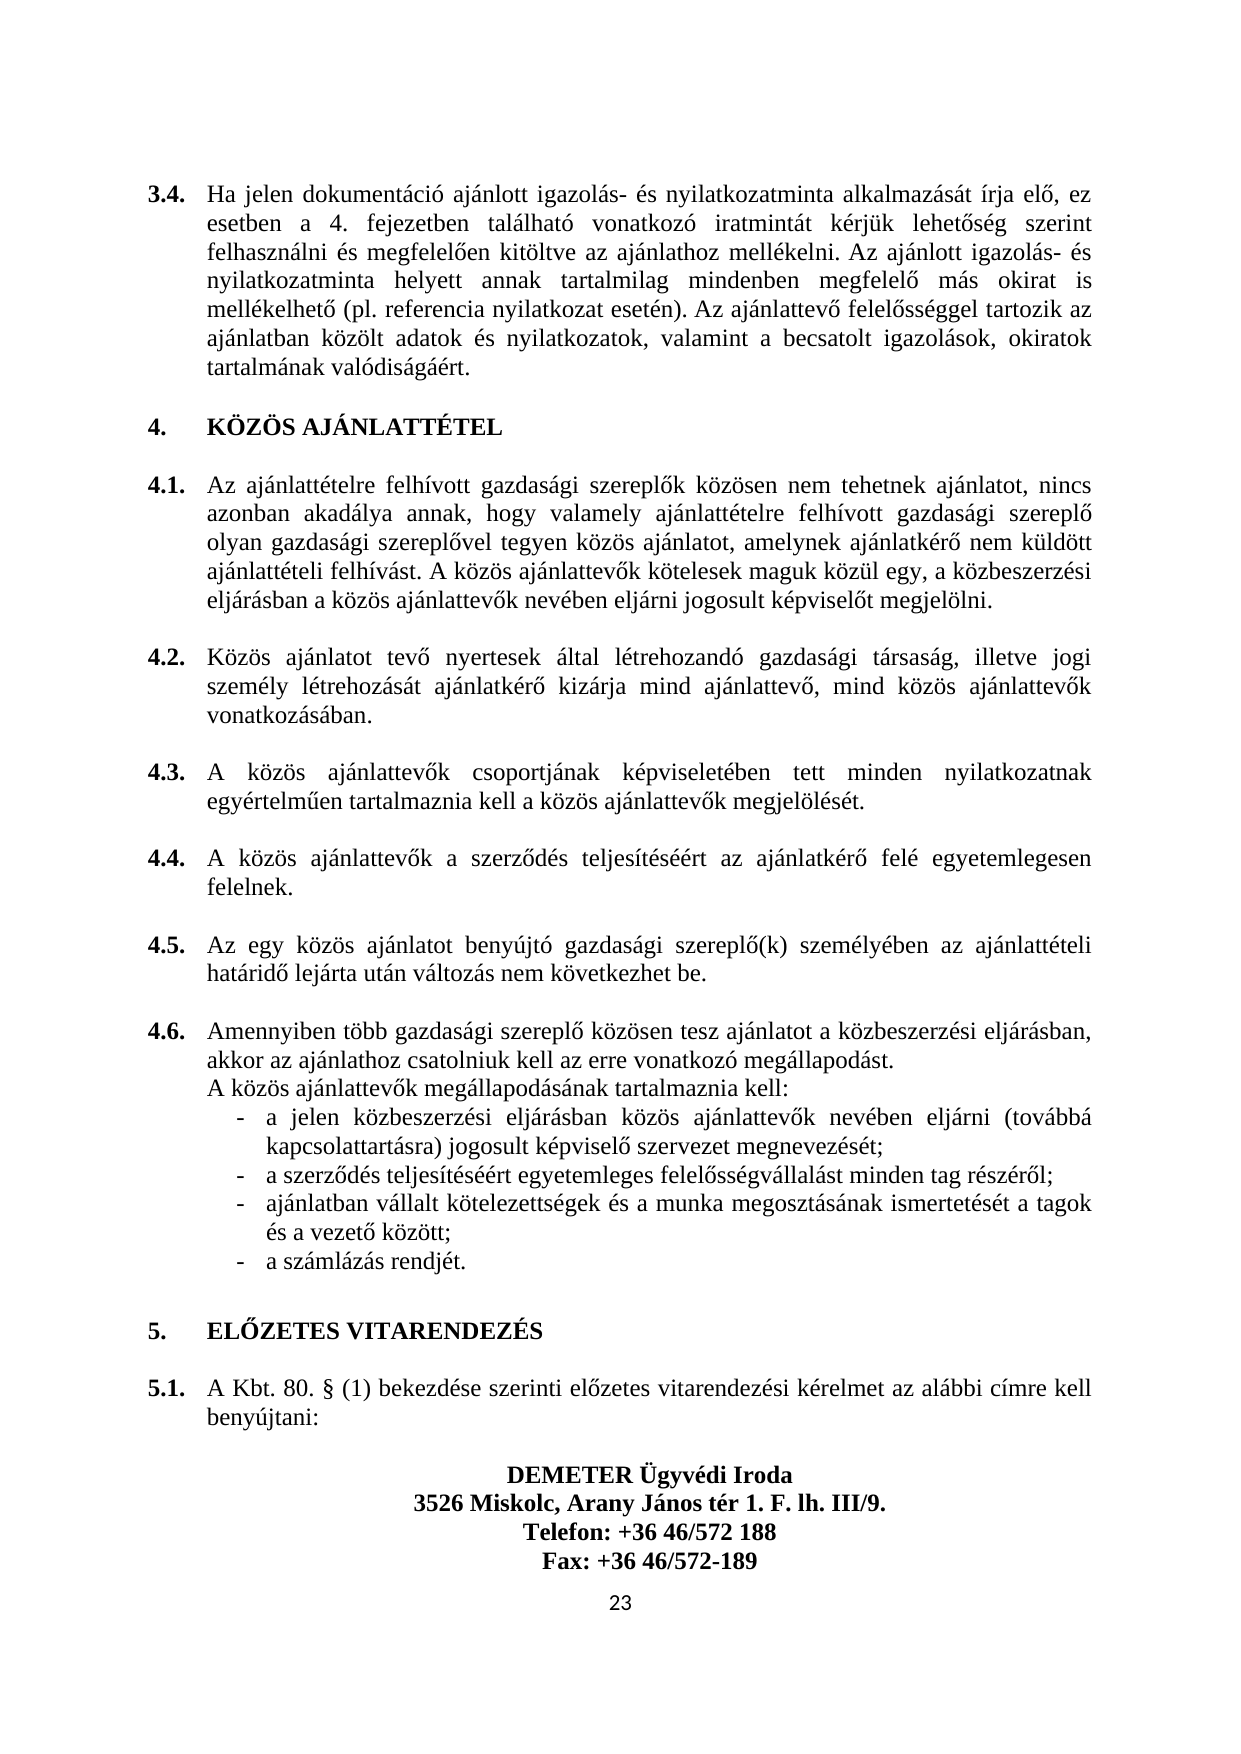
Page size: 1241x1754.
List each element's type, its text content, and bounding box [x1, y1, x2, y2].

list Az ajánlattételre felhívott gazdasági szereplők közösen nem tehetnek ajánlatot, nincs azonban akadálya annak, hogy valamely ajánlattételre felhívott gazdasági szereplő olyan gazdasági szereplővel tegyen közös ajánlatot, amelynek ajánlatkérő nem küldött ajánlattételi felhívást. A közös ajánlattevők kötelesek maguk közül egy, a közbeszerzési eljárásban a közös ajánlattevők nevében eljárni jogosult képviselőt megjelölni. [148, 470, 1093, 613]
list ELŐZETES VITARENDEZÉS [148, 1316, 1093, 1345]
list Ha jelen dokumentáció ajánlott igazolás- és nyilatkozatminta alkalmazását írja elő, ez esetben a 4. fejezetben található vonatkozó iratmintát kérjük lehetőség szerint felhasználni és megfelelően kitöltve az ajánlathoz mellékelni. Az ajánlott igazolás- és nyilatkozatminta helyett annak tartalmilag mindenben megfelelő más okirat is mellékelhető (pl. referencia nyilatkozat esetén). Az ajánlattevő felelősséggel tartozik az ajánlatban közölt adatok és nyilatkozatok, valamint a becsatolt igazolások, okiratok tartalmának valódiságáért. [148, 179, 1093, 381]
list a szerződés teljesítéséért egyetemleges felelősségvállalást minden tag részéről; [236, 1160, 1093, 1188]
list a jelen közbeszerzési eljárásban közös ajánlattevők nevében eljárni (továbbá kapcsolattartásra) jogosult képviselő szervezet megnevezését; [236, 1102, 1093, 1160]
list A Kbt. 80. § (1) bekezdése szerinti előzetes vitarendezési kérelmet az alábbi címre kell benyújtani: [148, 1373, 1093, 1431]
list ajánlatban vállalt kötelezettségek és a munka megosztásának ismertetését a tagok és a vezető között; [236, 1188, 1093, 1246]
text Telefon: +36 46/572 188 [207, 1517, 1093, 1546]
list Az egy közös ajánlatot benyújtó gazdasági szereplő(k) személyében az ajánlattételi határidő lejárta után változás nem következhet be. [148, 930, 1093, 987]
list A közös ajánlattevők a szerződés teljesítéséért az ajánlatkérő felé egyetemlegesen felelnek. [148, 843, 1093, 901]
text 3526 Miskolc, Arany János tér 1. F. lh. III/9. [207, 1488, 1093, 1517]
list Amennyiben több gazdasági szereplő közösen tesz ajánlatot a közbeszerzési eljárásban, akkor az ajánlathoz csatolniuk kell az erre vonatkozó megállapodást. [148, 1016, 1093, 1073]
list a számlázás rendjét. [236, 1246, 1093, 1275]
text DEMETER Ügyvédi Iroda [207, 1460, 1093, 1488]
text A közös ajánlattevők megállapodásának tartalmaznia kell: [207, 1073, 1093, 1102]
list A közös ajánlattevők csoportjának képviseletében tett minden nyilatkozatnak egyértelműen tartalmaznia kell a közös ajánlattevők megjelölését. [148, 757, 1093, 815]
text Fax: +36 46/572-189 [207, 1546, 1093, 1575]
list Közös ajánlatot tevő nyertesek által létrehozandó gazdasági társaság, illetve jogi személy létrehozását ajánlatkérő kizárja mind ajánlattevő, mind közös ajánlattevők vonatkozásában. [148, 642, 1093, 728]
list KÖZÖS AJÁNLATTÉTEL [148, 412, 1093, 441]
